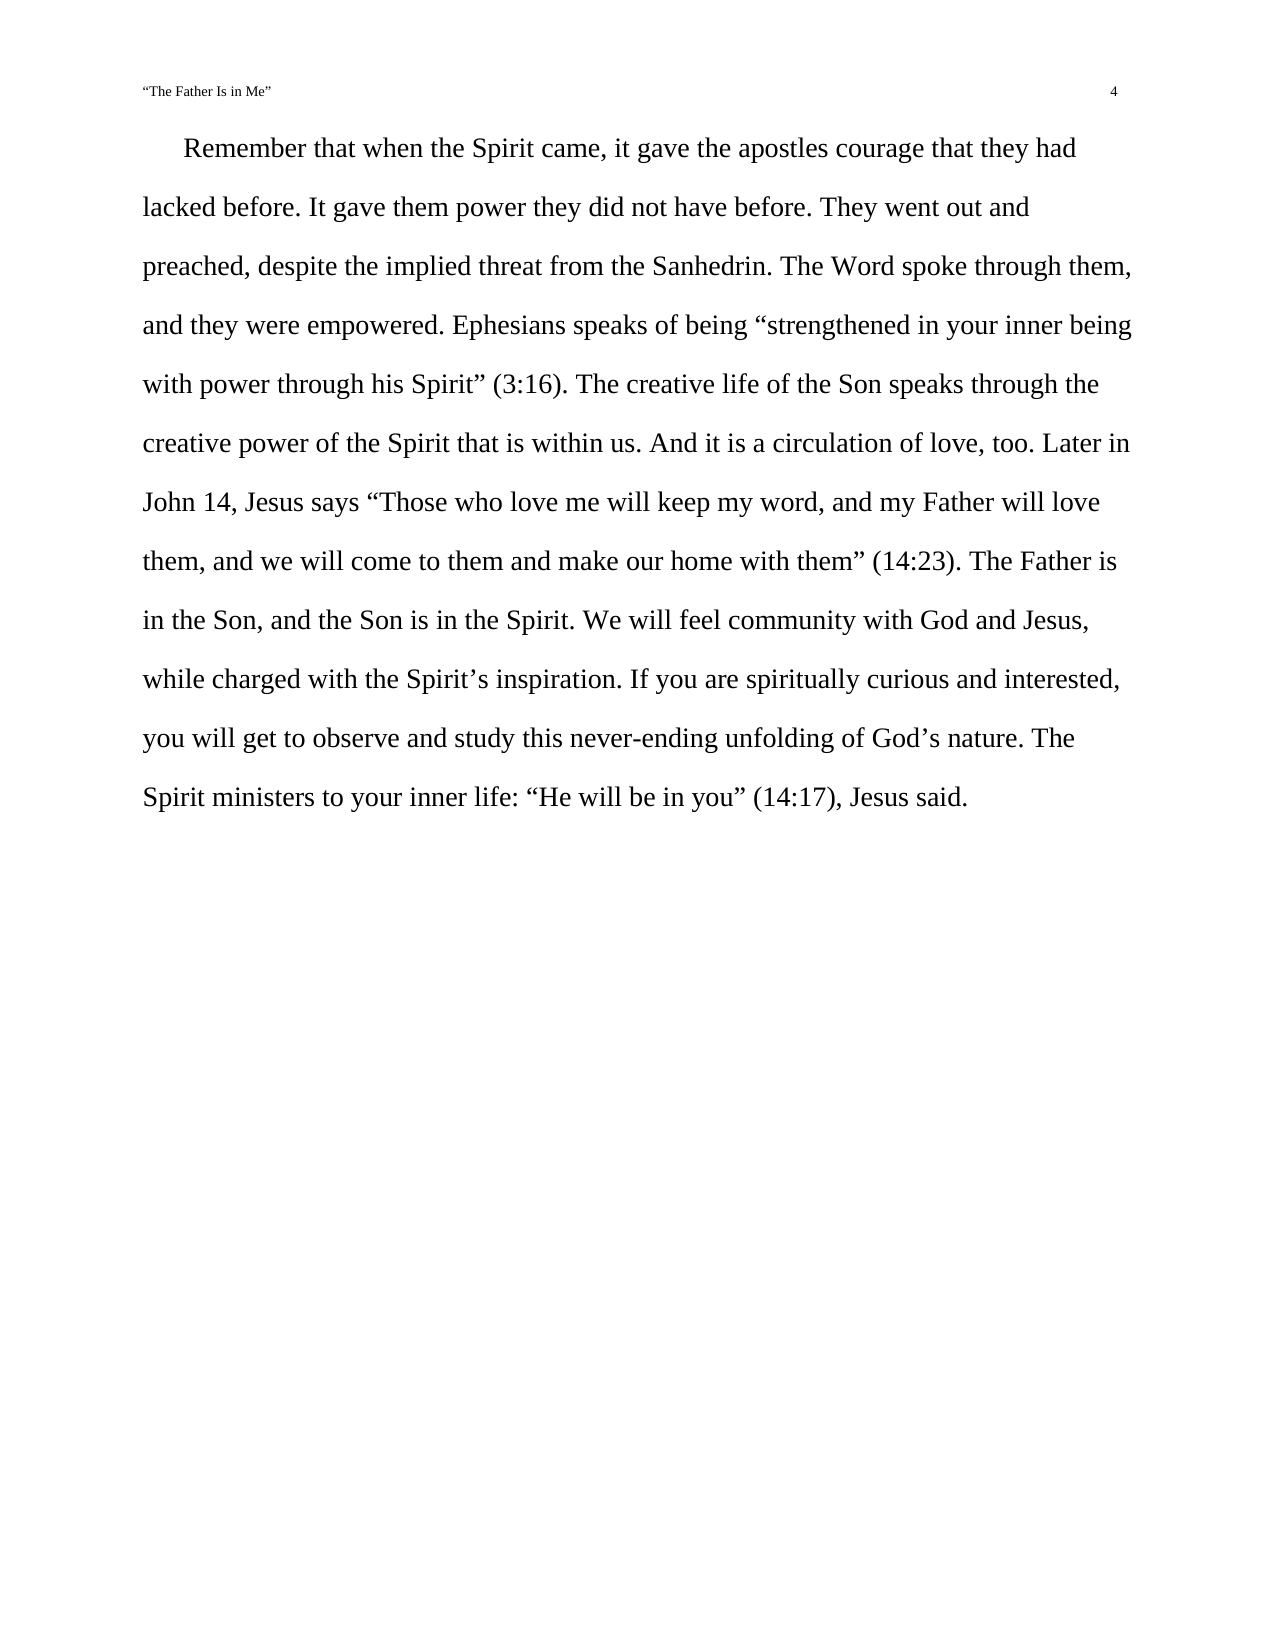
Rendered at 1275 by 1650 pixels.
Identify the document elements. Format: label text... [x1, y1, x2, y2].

text Remember that when the Spirit came, it gave the apostles courage that they had lacked before. It gave them power they did not have before. They went out and preached, despite the implied threat from the Sanhedrin. The Word spoke through them, and they were empowered. Ephesians speaks of being “strengthened in your inner being with power through his Spirit” (3:16). The creative life of the Son speaks through the creative power of the Spirit that is within us. And it is a circulation of love, too. Later in John 14, Jesus says “Those who love me will keep my word, and my Father will love them, and we will come to them and make our home with them” (14:23). The Father is in the Son, and the Son is in the Spirit. We will feel community with God and Jesus, while charged with the Spirit’s inspiration. If you are spiritually curious and interested, you will get to observe and study this never-ending unfolding of God’s nature. The Spirit ministers to your inner life: “He will be in you” (14:17), Jesus said. [142, 132, 1134, 812]
